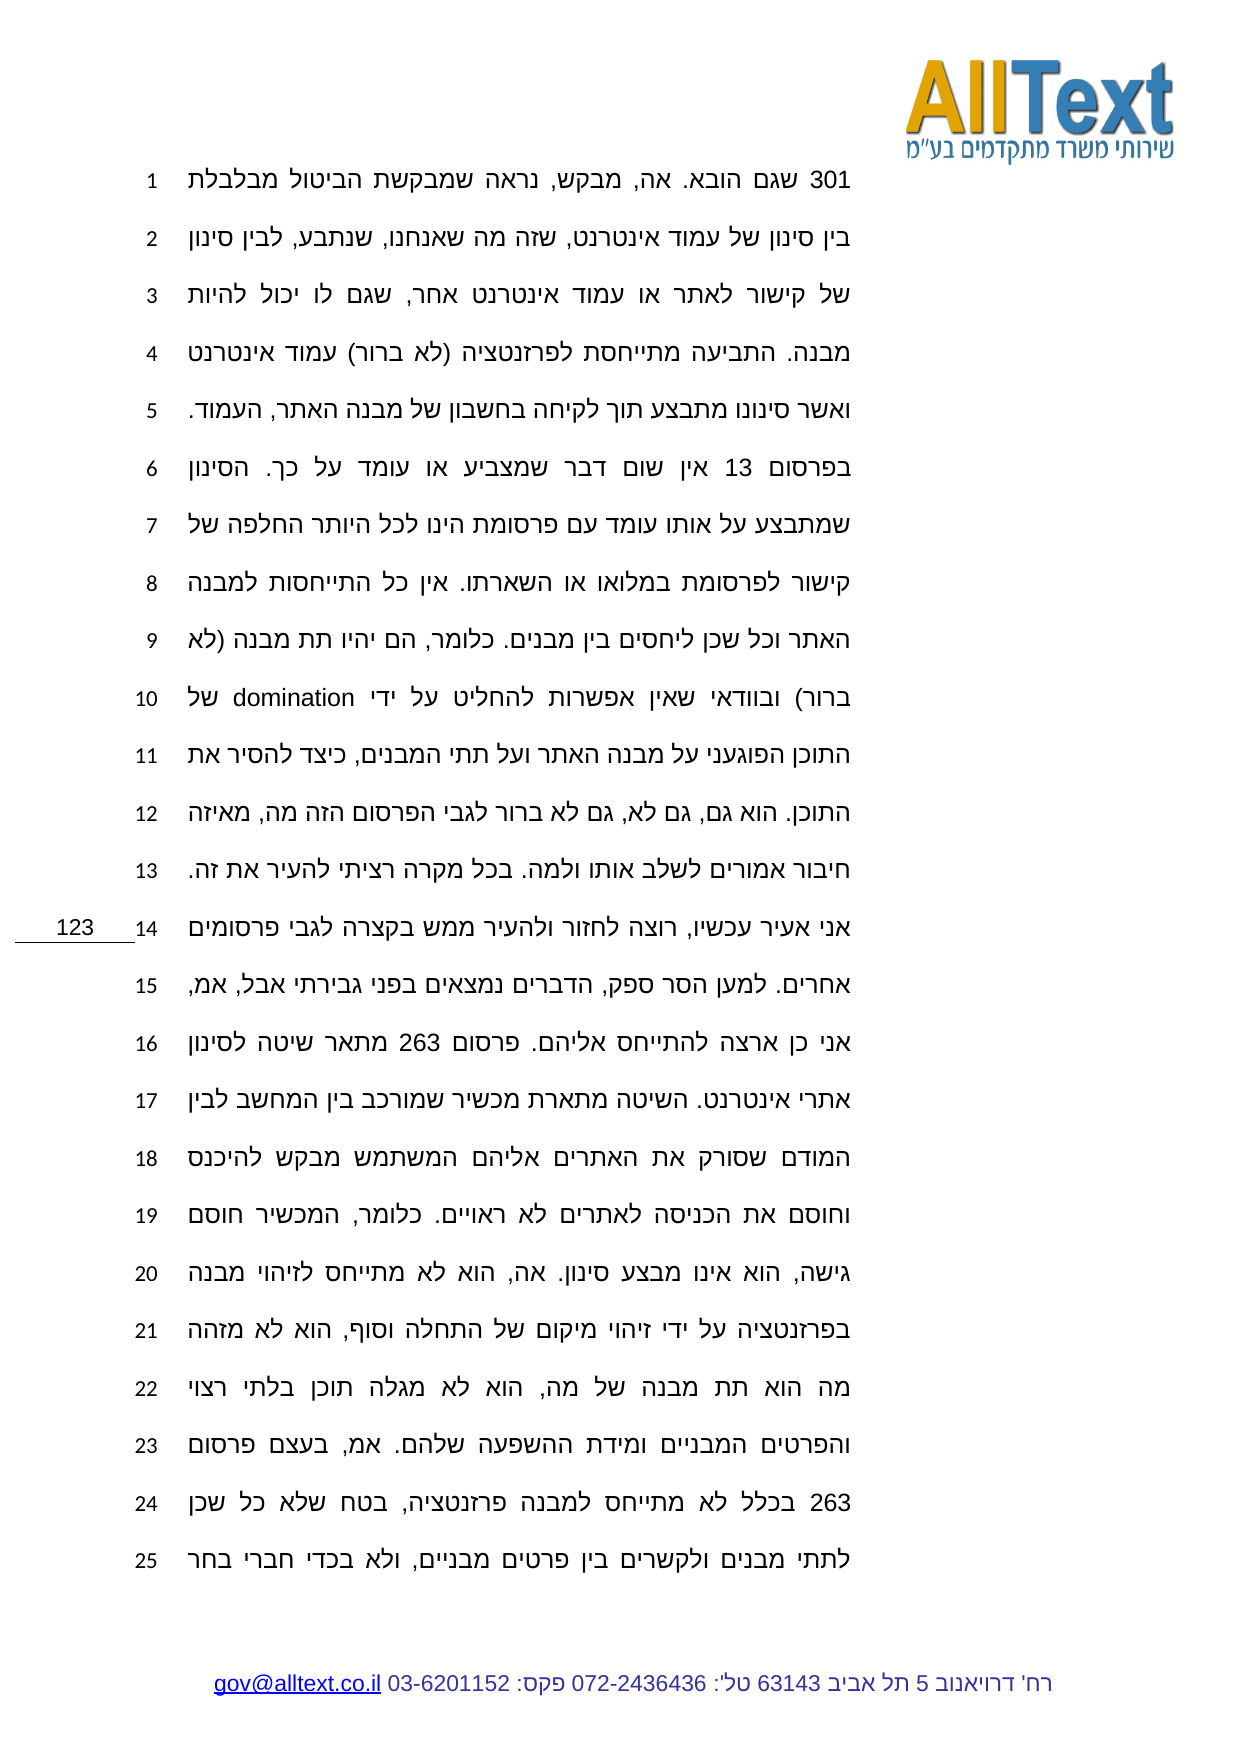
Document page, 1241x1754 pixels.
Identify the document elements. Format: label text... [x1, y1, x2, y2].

picture [905, 60, 1174, 165]
